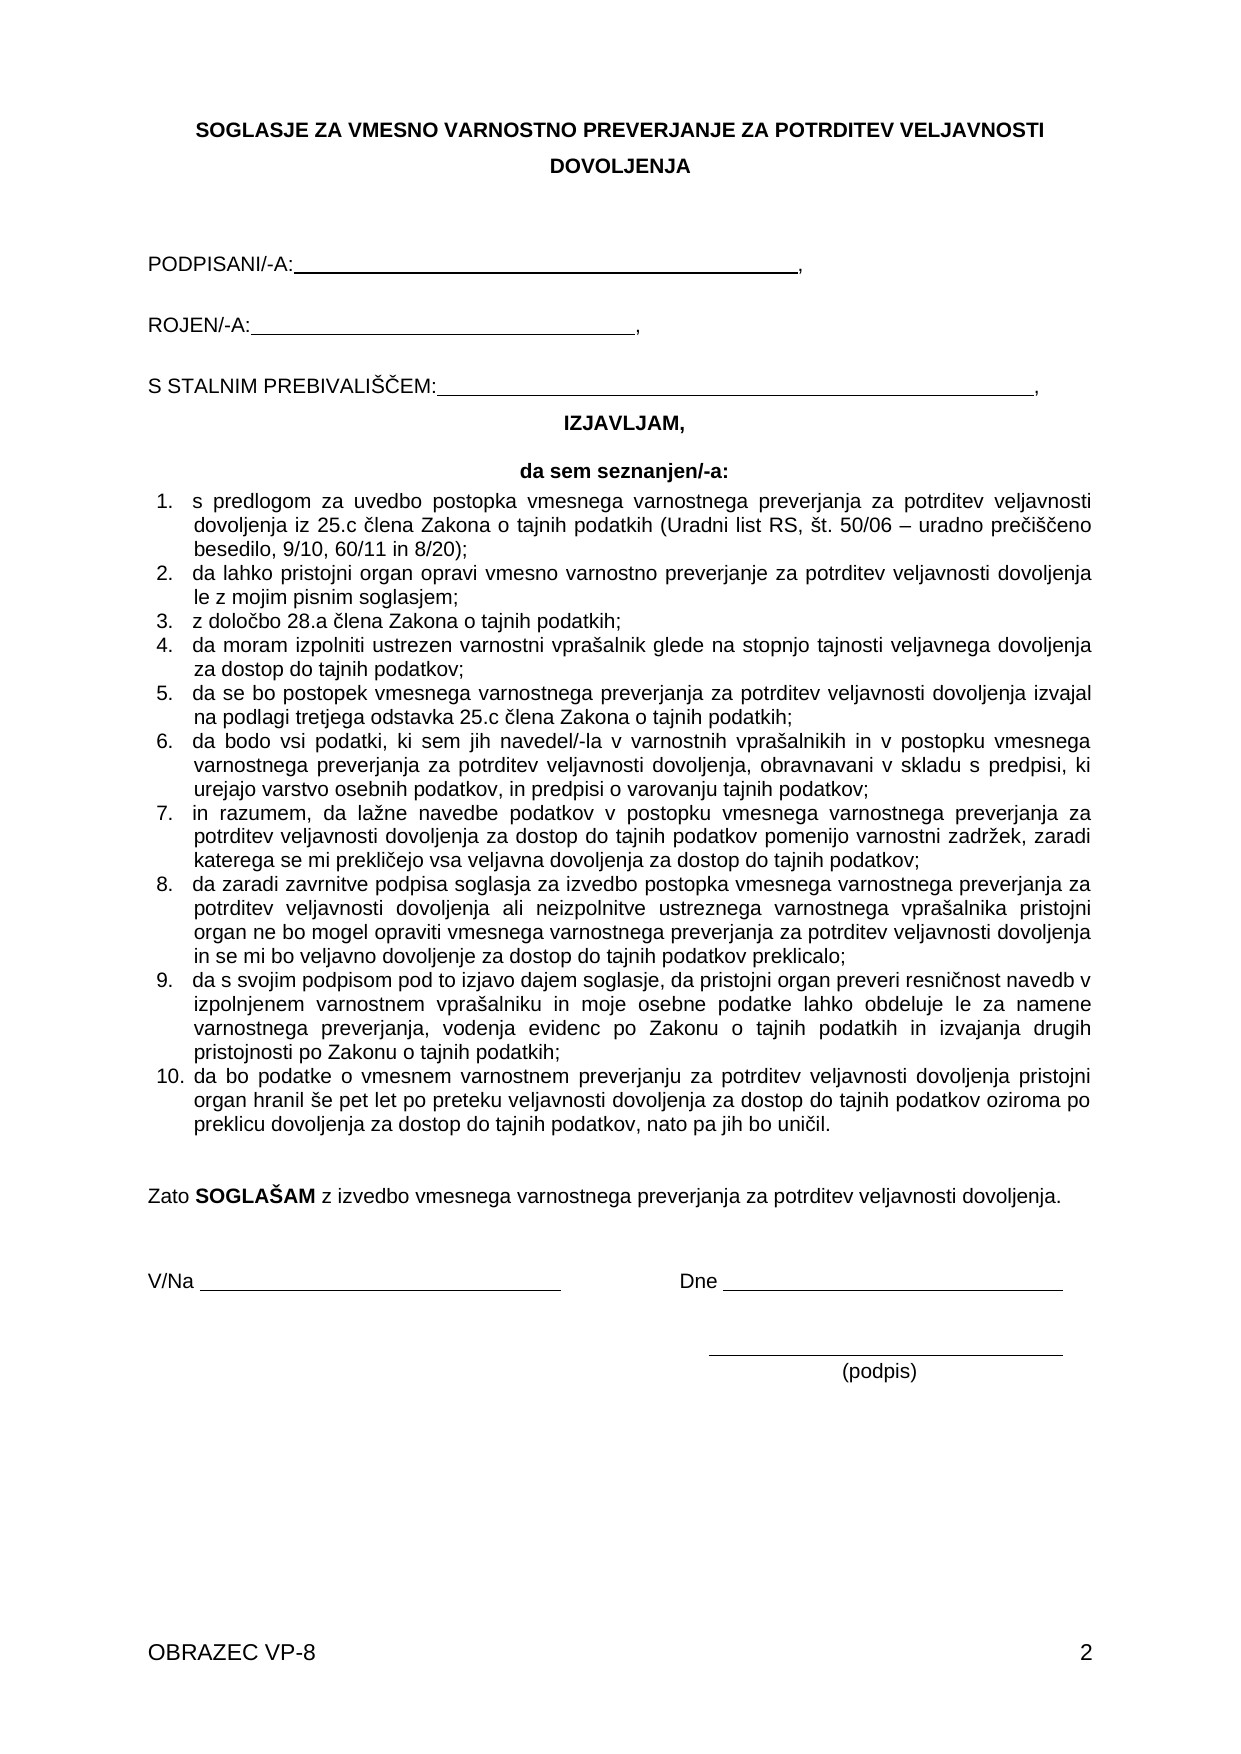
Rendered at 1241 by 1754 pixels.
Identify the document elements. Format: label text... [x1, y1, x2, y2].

list da bodo vsi podatki, ki sem jih navedel/-la v varnostnih vprašalnikih in v postopku vmesnega varnostnega preverjanja za potrditev veljavnosti dovoljenja, obravnavani v skladu s predpisi, ki urejajo varstvo osebnih podatkov, in predpisi o varovanju tajnih podatkov; [156, 728, 1092, 800]
list z določbo 28.a člena Zakona o tajnih podatkih; [156, 609, 1092, 633]
text (podpis) [148, 1359, 1092, 1383]
text da sem seznanjen/-a: [156, 459, 1092, 483]
text S STALNIM PREBIVALIŠČEM: , [148, 374, 1092, 398]
list da zaradi zavrnitve podpisa soglasja za izvedbo postopka vmesnega varnostnega preverjanja za potrditev veljavnosti dovoljenja ali neizpolnitve ustreznega varnostnega vprašalnika pristojni organ ne bo mogel opraviti vmesnega varnostnega preverjanja za potrditev veljavnosti dovoljenja in se mi bo veljavno dovoljenje za dostop do tajnih podatkov preklicalo; [156, 872, 1092, 968]
list s predlogom za uvedbo postopka vmesnega varnostnega preverjanja za potrditev veljavnosti dovoljenja iz 25.c člena Zakona o tajnih podatkih (Uradni list RS, št. 50/06 – uradno prečiščeno besedilo, 9/10, 60/11 in 8/20); [156, 489, 1092, 561]
list da moram izpolniti ustrezen varnostni vprašalnik glede na stopnjo tajnosti veljavnega dovoljenja za dostop do tajnih podatkov; [156, 633, 1092, 681]
text IZJAVLJAM, [156, 411, 1092, 435]
list da bo podatke o vmesnem varnostnem preverjanju za potrditev veljavnosti dovoljenja pristojni organ hranil še pet let po preteku veljavnosti dovoljenja za dostop do tajnih podatkov oziroma po preklicu dovoljenja za dostop do tajnih podatkov, nato pa jih bo uničil. [156, 1064, 1092, 1136]
text ROJEN/-A: , [148, 313, 1092, 337]
list da se bo postopek vmesnega varnostnega preverjanja za potrditev veljavnosti dovoljenja izvajal na podlagi tretjega odstavka 25.c člena Zakona o tajnih podatkih; [156, 681, 1092, 728]
text PODPISANI/-A: , [148, 251, 1092, 275]
list da lahko pristojni organ opravi vmesno varnostno preverjanje za potrditev veljavnosti dovoljenja le z mojim pisnim soglasjem; [156, 561, 1092, 609]
list in razumem, da lažne navedbe podatkov v postopku vmesnega varnostnega preverjanja za potrditev veljavnosti dovoljenja za dostop do tajnih podatkov pomenijo varnostni zadržek, zaradi katerega se mi prekličejo vsa veljavna dovoljenja za dostop do tajnih podatkov; [156, 800, 1092, 872]
text Zato SOGLAŠAM z izvedbo vmesnega varnostnega preverjanja za potrditev veljavnosti dovoljenja. [148, 1184, 1092, 1208]
subtitle SOGLASJE ZA VMESNO VARNOSTNO PREVERJANJE ZA POTRDITEV VELJAVNOSTI DOVOLJENJA [148, 118, 1092, 178]
list da s svojim podpisom pod to izjavo dajem soglasje, da pristojni organ preveri resničnost navedb v izpolnjenem varnostnem vprašalniku in moje osebne podatke lahko obdeluje le za namene varnostnega preverjanja, vodenja evidenc po Zakonu o tajnih podatkih in izvajanja drugih pristojnosti po Zakonu o tajnih podatkih; [156, 968, 1092, 1064]
text V/Na Dne [148, 1269, 1137, 1293]
